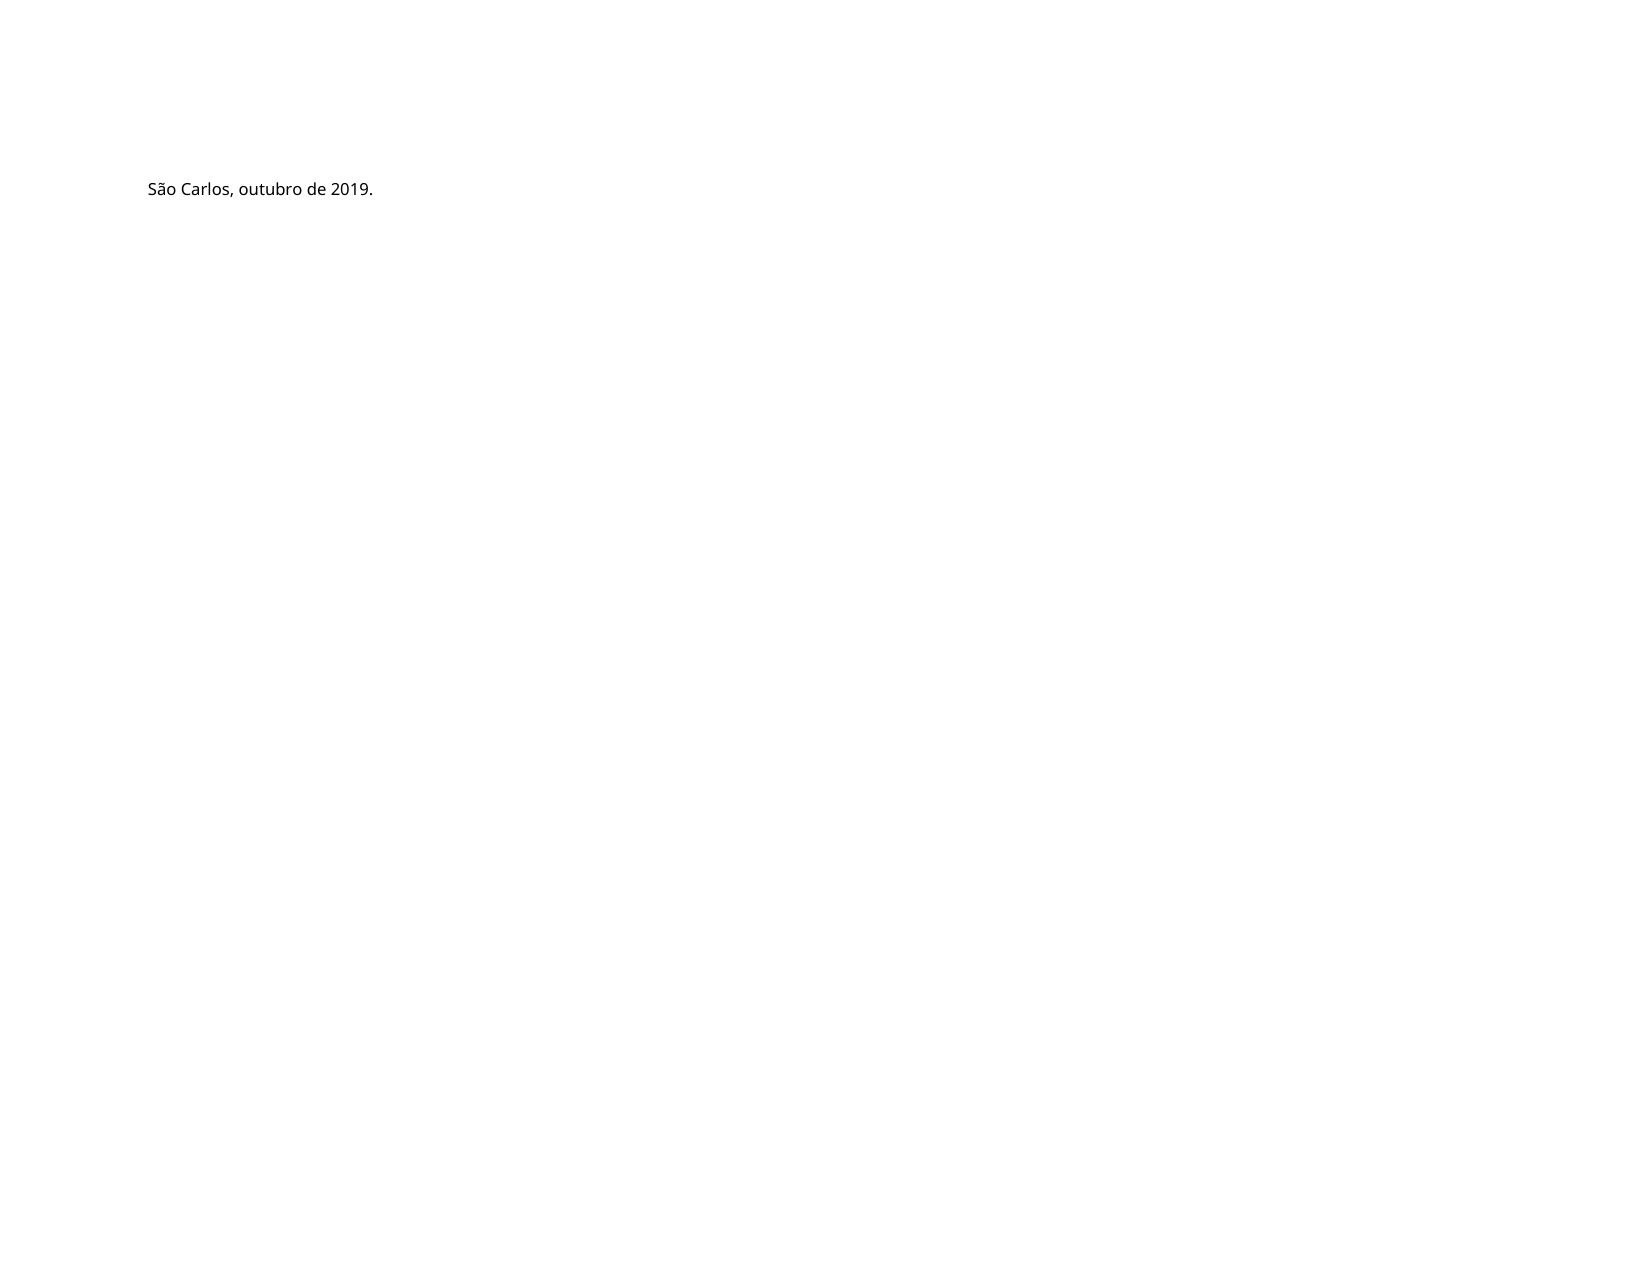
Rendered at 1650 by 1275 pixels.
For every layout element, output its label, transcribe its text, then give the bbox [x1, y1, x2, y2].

text São Carlos, outubro de 2019. [148, 177, 1502, 200]
